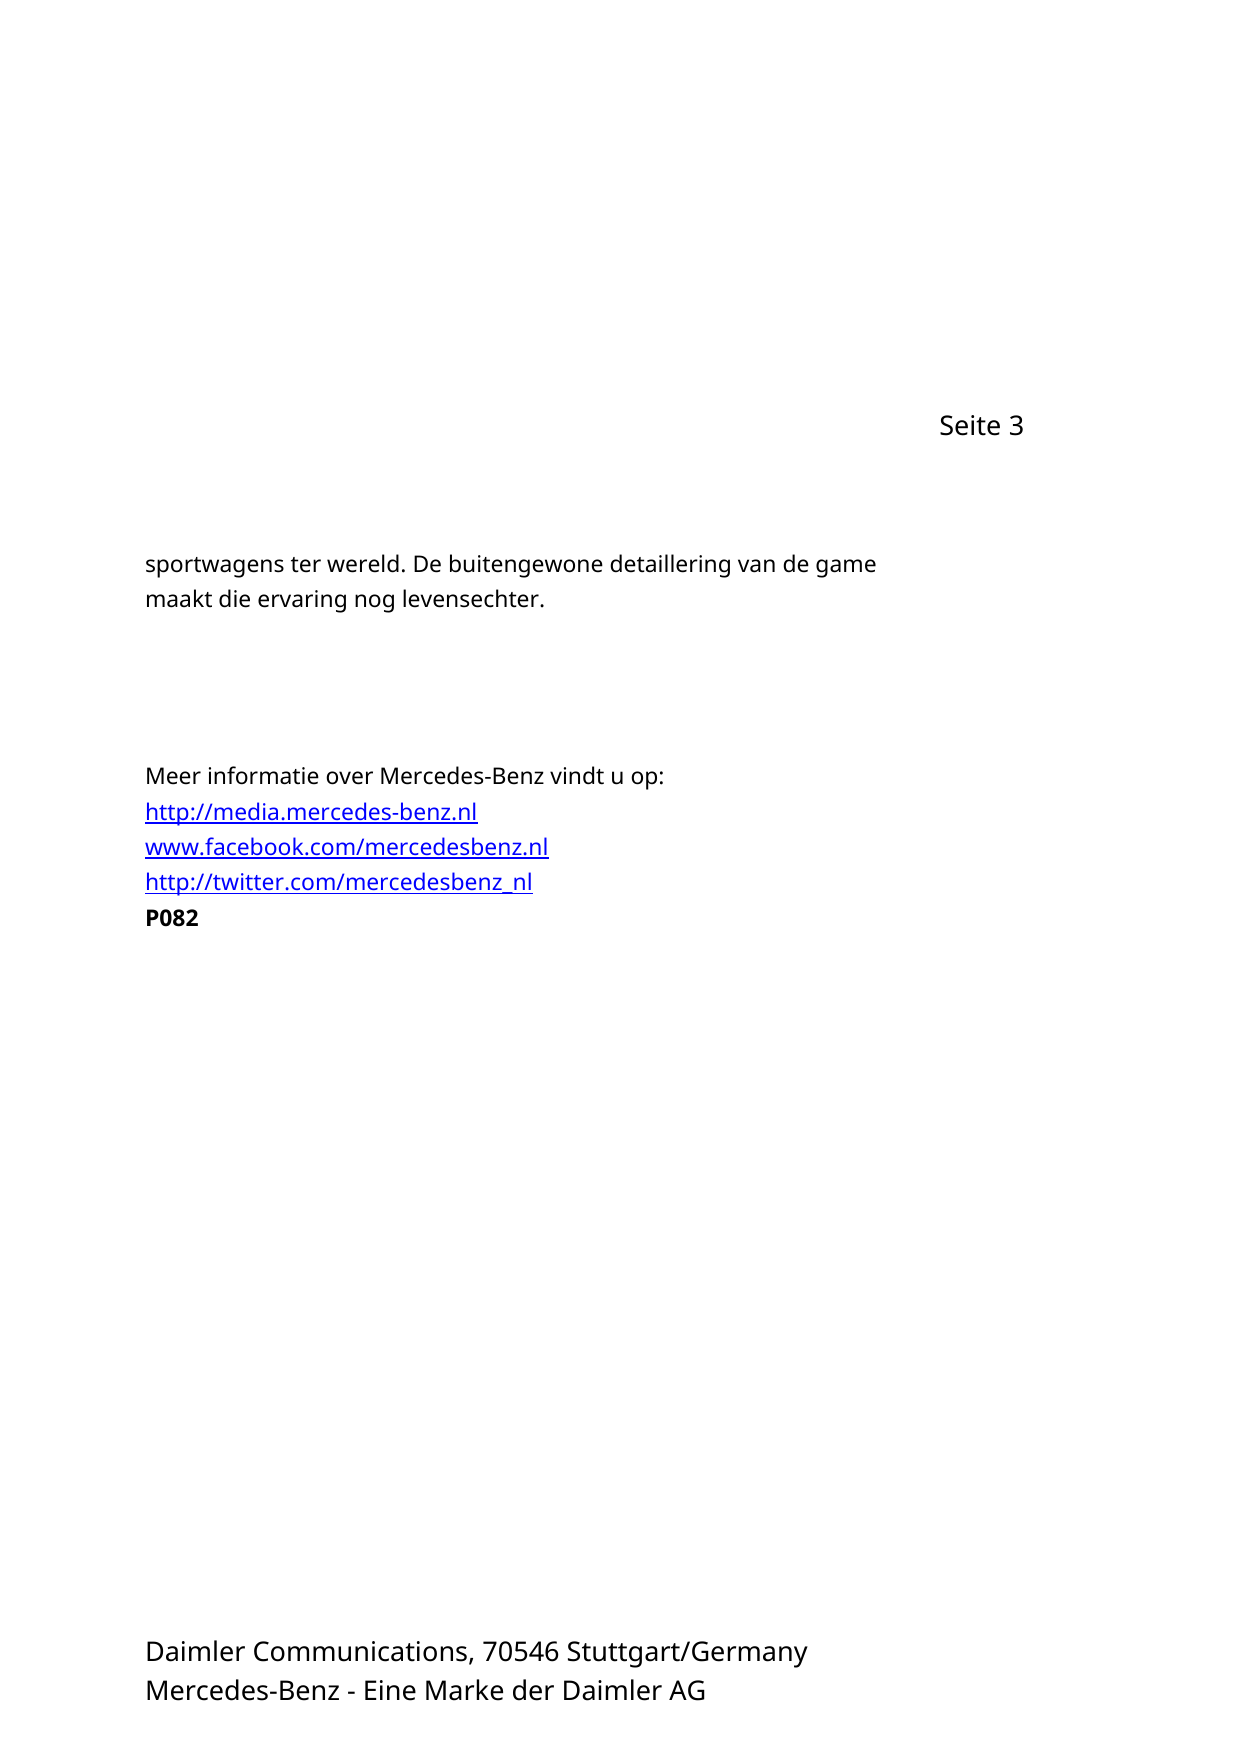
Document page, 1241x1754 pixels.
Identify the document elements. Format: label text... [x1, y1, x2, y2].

text Evolution Studio’s heeft DRIVECLUB exclusief ontwikkeld voor PlayStation 4. Het draait om de gamer, vrienden én teamwork. Gamers die elkaar onderling helpen, verdienen samen beloningen, nog afgezien van het feit dat ze samen de pure racespanning beleven. DRIVECLUB maakt dan ook volop gebruik van de kracht van netwerken én de ‘sociale’ eigenschappen van de PS4 – het is altijd mogelijk om online in contact te komen met vrienden, ervaringen uit te wisselen en op de hoogte te blijven van de vorderingen van het team. DRIVECLUB brengt bovendien de pure autocultuur virtueel tot leven met een authentieke, indrukwekkende rijervaring in de mooiste en krachtigste sportwagens ter wereld. De buitengewone detaillering van de game maakt die ervaring nog levensechter. [145, 543, 918, 614]
text Meer informatie over Mercedes-Benz vindt u op: http://media.mercedes-benz.nl www.facebook.com/mercedesbenz.nl http://twitter.com/mercedesbenz_nl P082 [145, 756, 918, 933]
